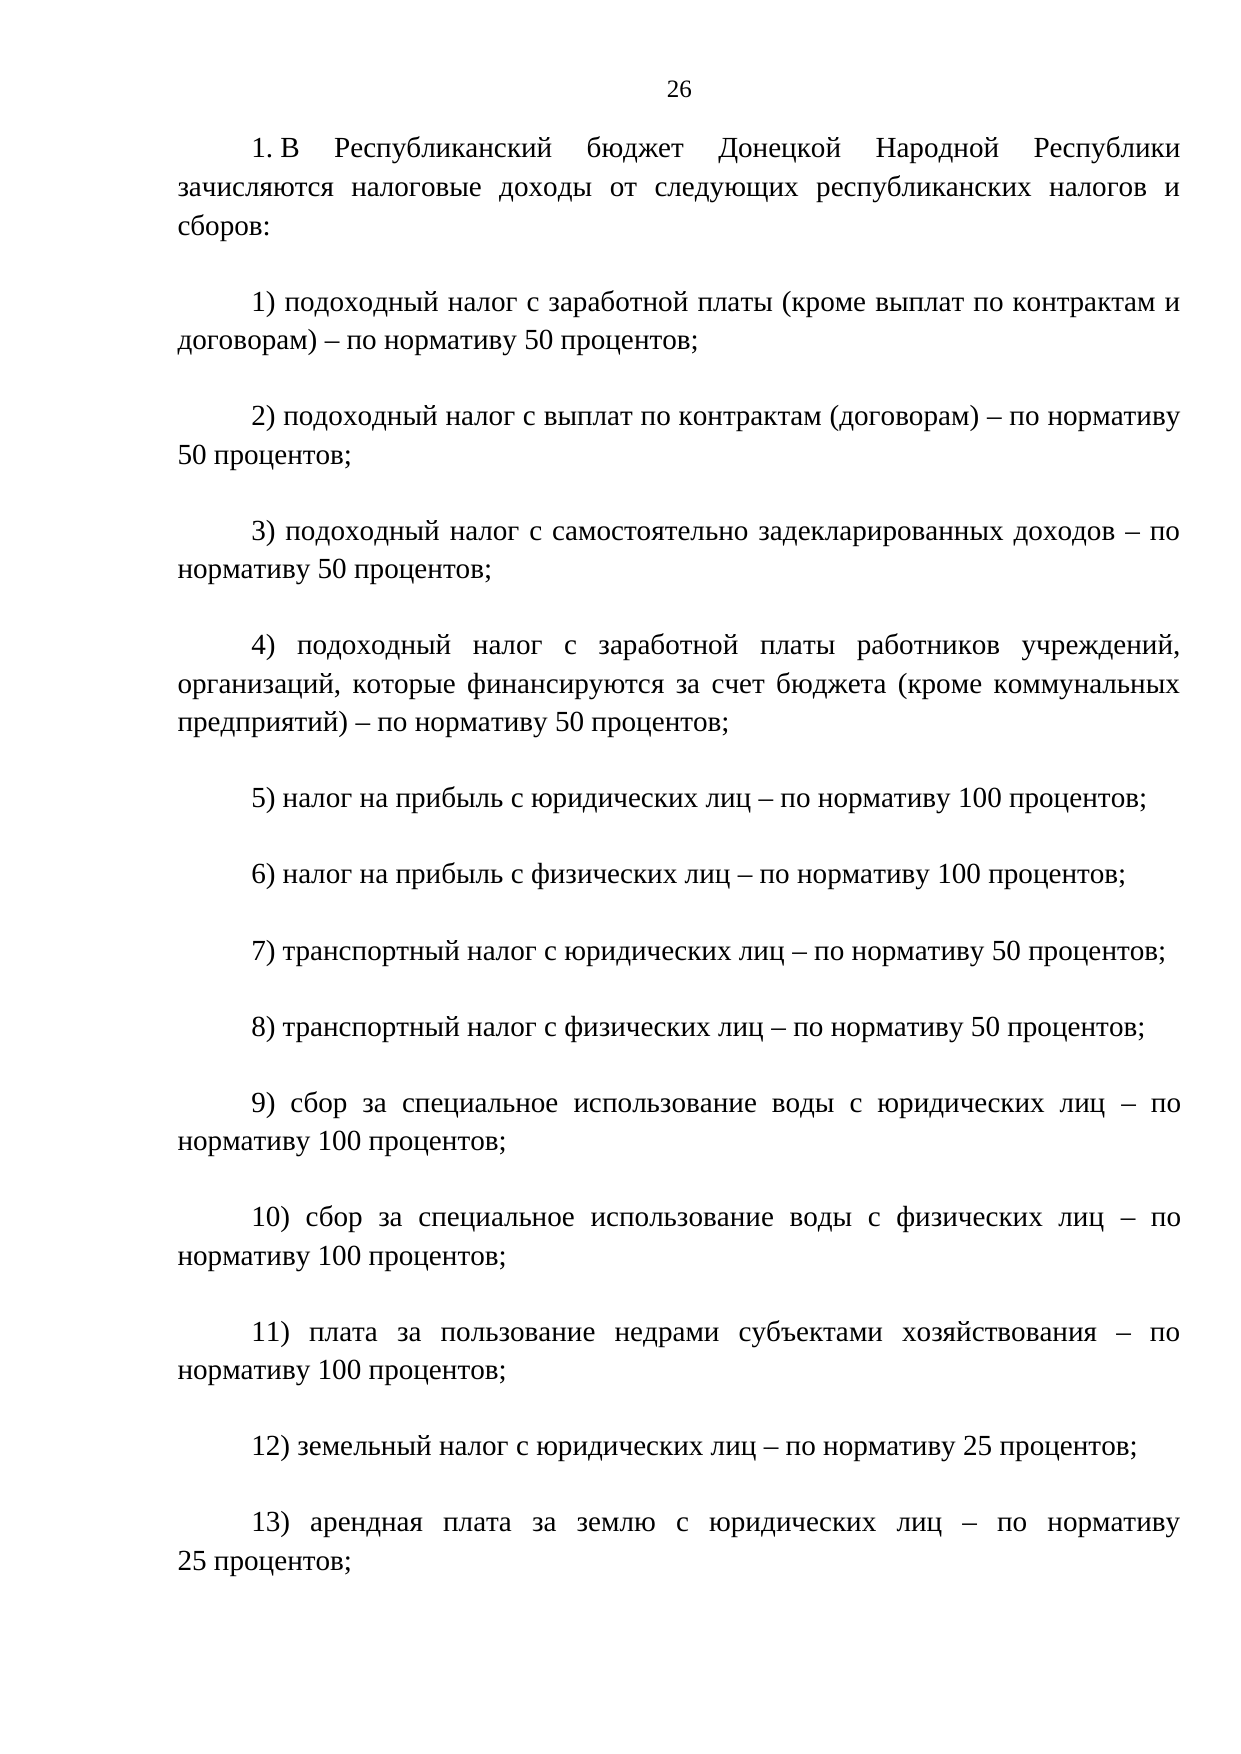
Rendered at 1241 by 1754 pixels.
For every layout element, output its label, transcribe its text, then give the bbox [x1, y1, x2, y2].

text 11) плата за пользование недрами субъектами хозяйствования – по нормативу 100 процентов; [177, 1314, 1181, 1386]
text 6) налог на прибыль с физических лиц – по нормативу 100 процентов; [177, 857, 1181, 890]
text 4) подоходный налог с заработной платы работников учреждений, организаций, которые финансируются за счет бюджета (кроме коммунальных предприятий) – по нормативу 50 процентов; [177, 627, 1181, 738]
text 1. В Республиканский бюджет Донецкой Народной Республики зачисляются налоговые доходы от следующих республиканских налогов и сборов: [177, 131, 1181, 241]
text 9) сбор за специальное использование воды с юридических лиц – по нормативу 100 процентов; [177, 1085, 1181, 1157]
text 2) подоходный налог с выплат по контрактам (договорам) – по нормативу 50 процентов; [177, 398, 1181, 470]
text 8) транспортный налог с физических лиц – по нормативу 50 процентов; [177, 1009, 1181, 1042]
text 5) налог на прибыль с юридических лиц – по нормативу 100 процентов; [177, 781, 1181, 814]
text 12) земельный налог с юридических лиц – по нормативу 25 процентов; [177, 1428, 1181, 1462]
text 3) подоходный налог с самостоятельно задекларированных доходов – по нормативу 50 процентов; [177, 513, 1181, 585]
text 1) подоходный налог с заработной платы (кроме выплат по контрактам и договорам) – по нормативу 50 процентов; [177, 284, 1181, 356]
text 10) сбор за специальное использование воды с физических лиц – по нормативу 100 процентов; [177, 1199, 1181, 1271]
text 7) транспортный налог с юридических лиц – по нормативу 50 процентов; [177, 933, 1181, 966]
text 13) арендная плата за землю с юридических лиц – по нормативу 25 процентов; [177, 1504, 1181, 1577]
